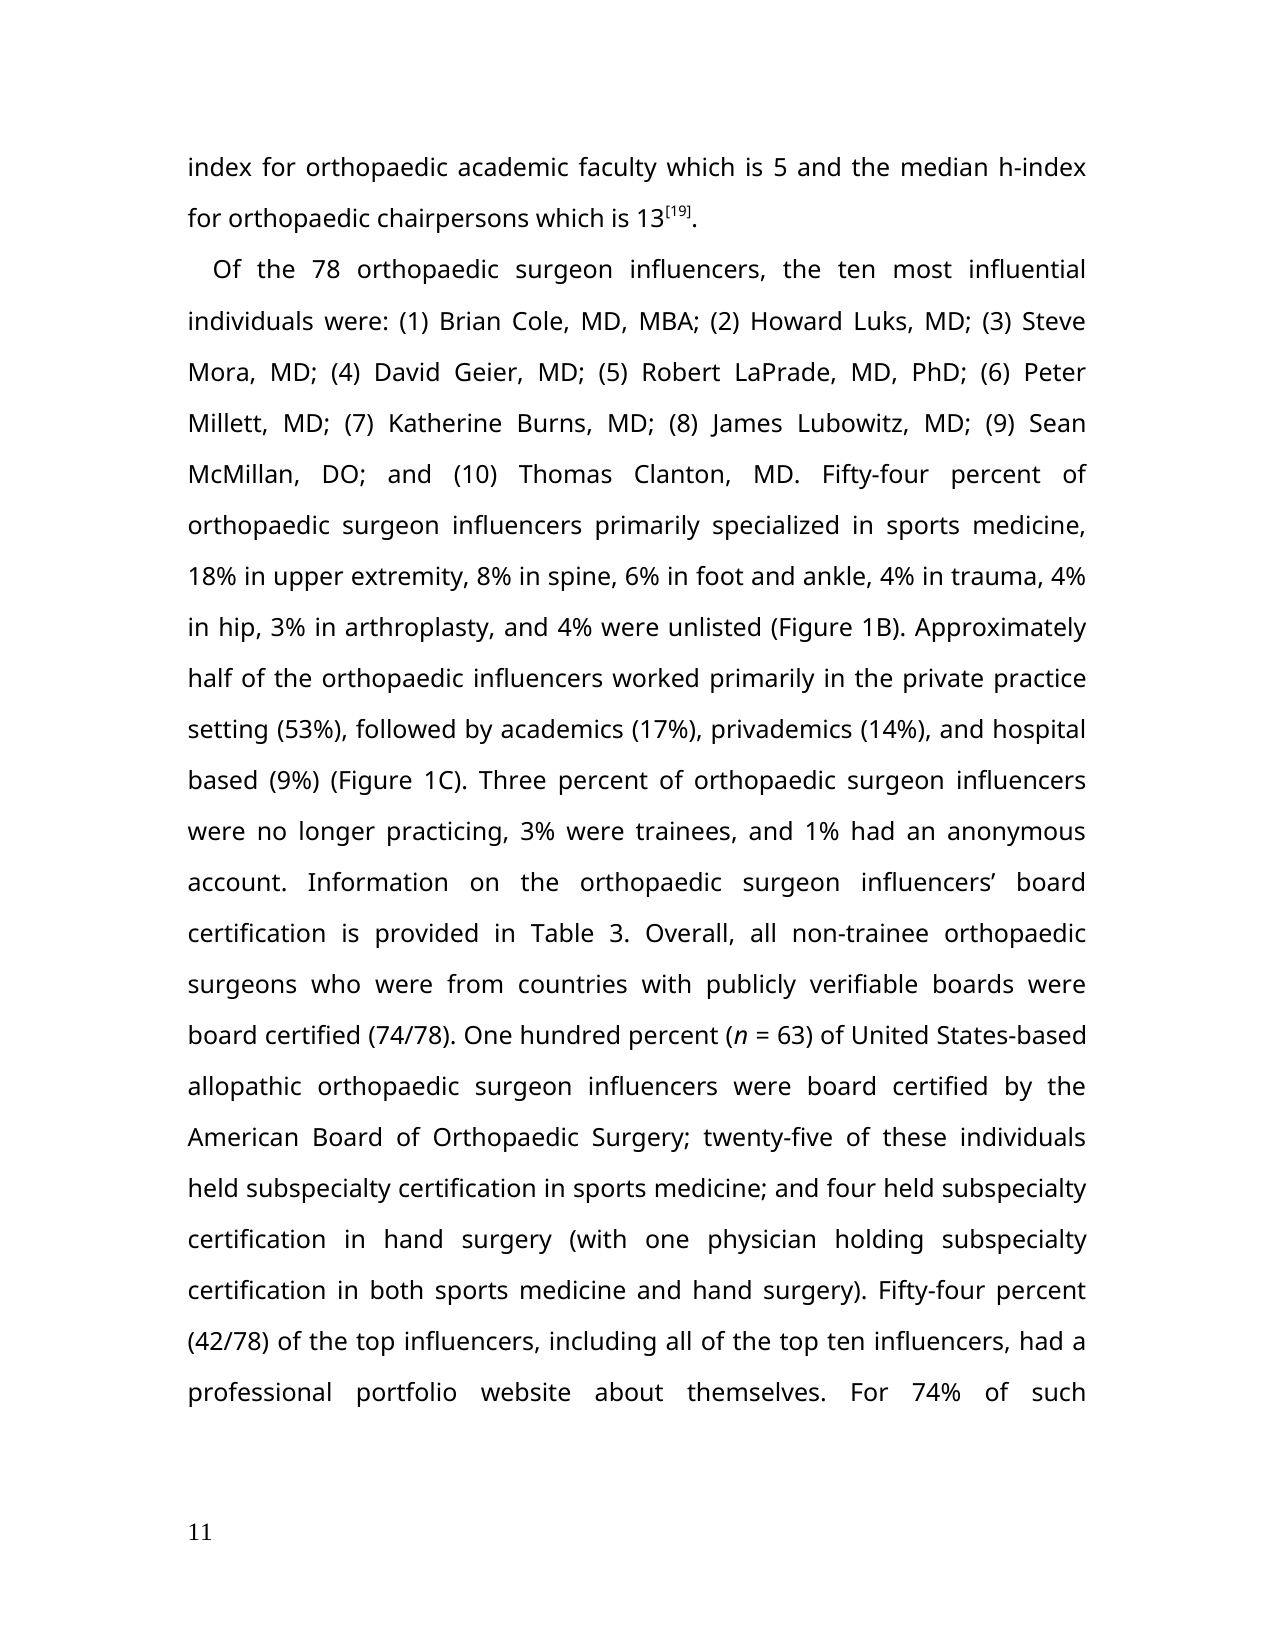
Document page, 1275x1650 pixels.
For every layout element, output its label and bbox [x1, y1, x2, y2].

text [187, 150, 1087, 235]
text [187, 252, 1087, 1409]
